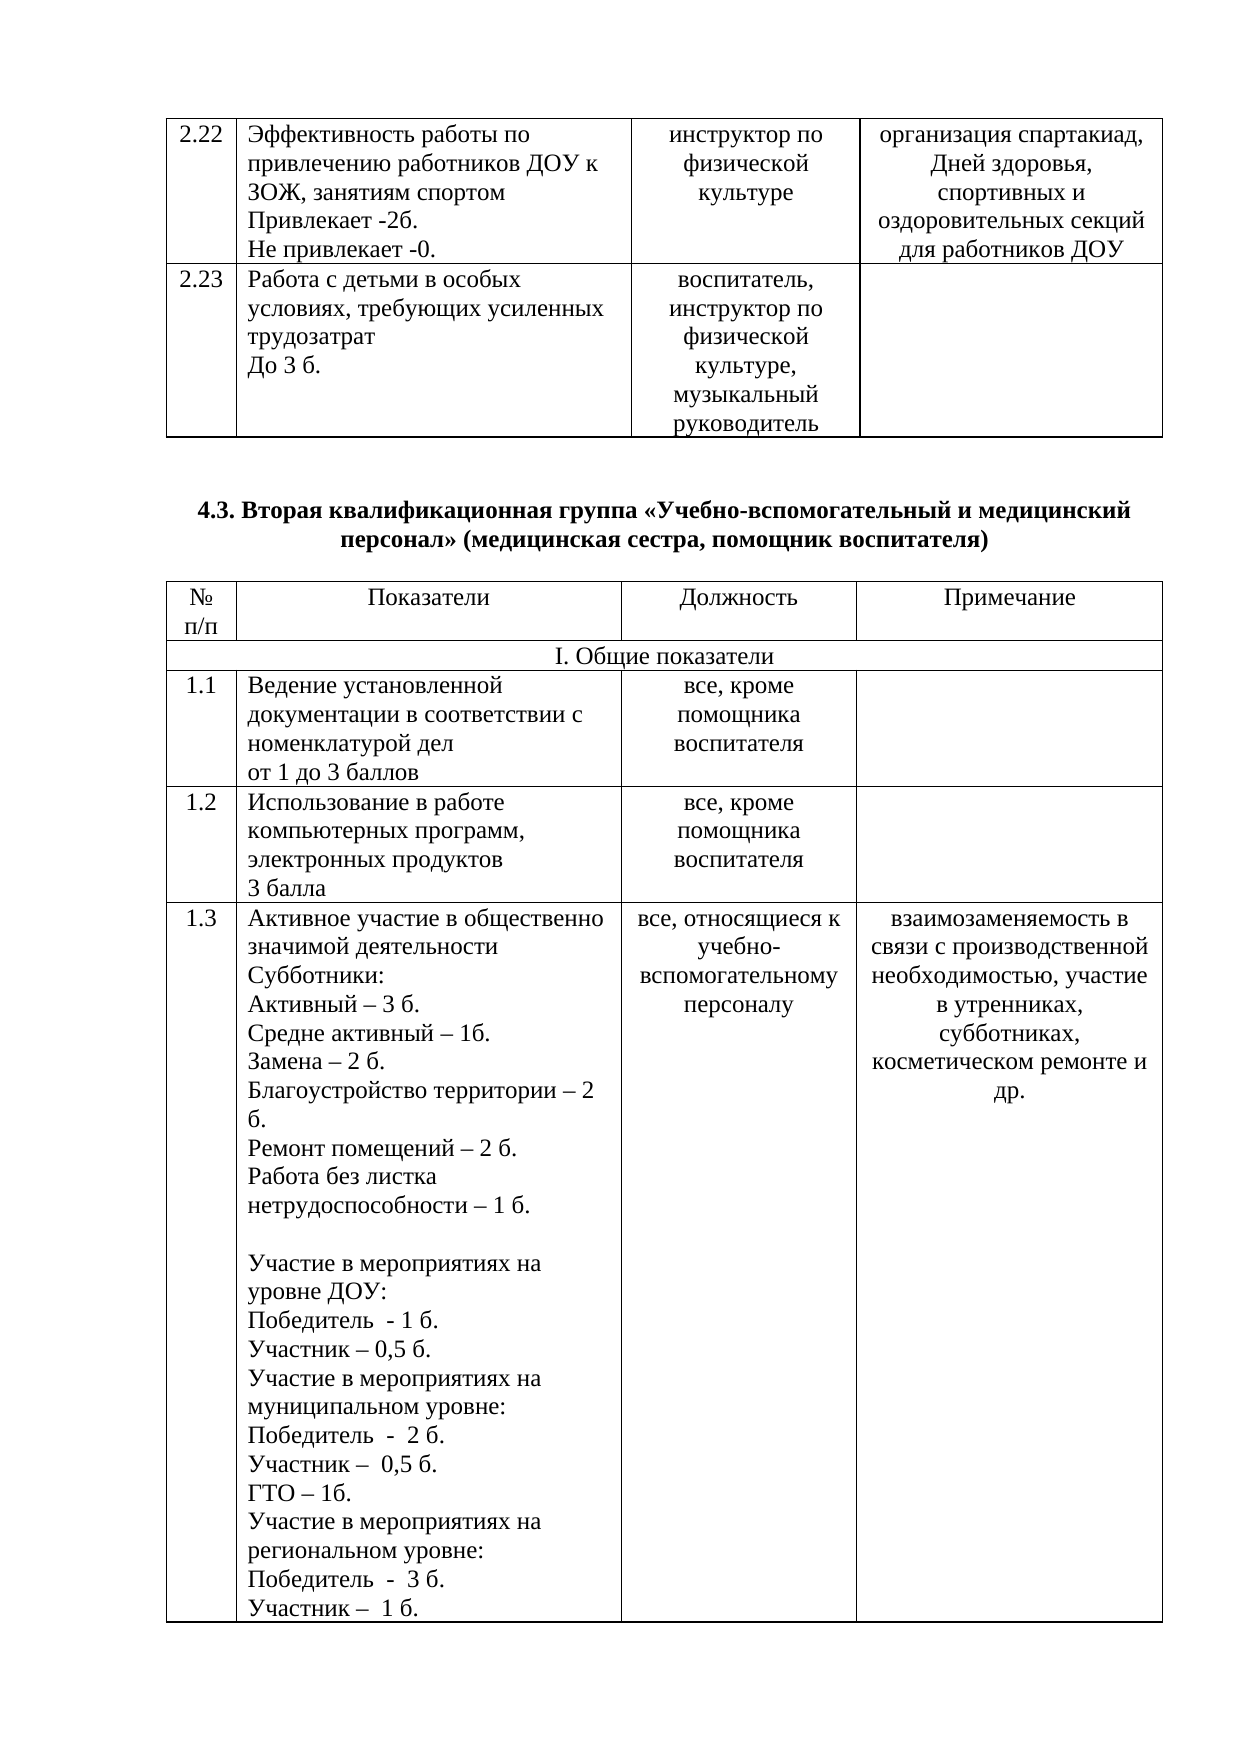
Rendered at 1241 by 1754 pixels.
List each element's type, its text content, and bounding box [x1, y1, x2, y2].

table_cell [857, 787, 1162, 902]
table_cell 1.3 [167, 903, 236, 1621]
table_cell 2.23 [167, 264, 236, 436]
table_header № п/п [167, 582, 236, 640]
table_cell все, кроме помощника воспитателя [622, 671, 856, 786]
table_header Показатели [237, 582, 621, 640]
table_cell все, кроме помощника воспитателя [622, 787, 856, 902]
table_cell инструктор по физической культуре [632, 119, 859, 263]
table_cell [237, 903, 621, 1621]
table_cell Работа с детьми в особых условиях, требующих усиленных трудозатрат До 3 б. [237, 264, 631, 436]
text 4.3. Вторая квалификационная группа «Учебно-вспомогательный и медицинский персонал» (медицинская сестра, помощник воспитателя) [177, 495, 1152, 552]
table_cell [861, 264, 1162, 436]
table_cell I. Общие показатели [167, 641, 1162, 669]
table_cell 2.22 [167, 119, 236, 263]
table_header Примечание [857, 582, 1162, 640]
table_cell организация спартакиад, Дней здоровья, спортивных и оздоровительных секций для работников ДОУ [861, 119, 1162, 263]
table_cell [857, 671, 1162, 786]
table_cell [622, 903, 856, 1621]
table_cell воспитатель, инструктор по физической культуре, музыкальный руководитель [632, 264, 859, 436]
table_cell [857, 903, 1162, 1621]
table_cell 1.2 [167, 787, 236, 902]
table_cell Ведение установленной документации в соответствии с номенклатурой дел от 1 до 3 баллов [237, 671, 621, 786]
table_cell 1.1 [167, 671, 236, 786]
table_cell Использование в работе компьютерных программ, электронных продуктов 3 балла [237, 787, 621, 902]
table_cell Эффективность работы по привлечению работников ДОУ к ЗОЖ, занятиям спортом Привлекает -2б. Не привлекает -0. [237, 119, 631, 263]
table_header Должность [622, 582, 856, 640]
